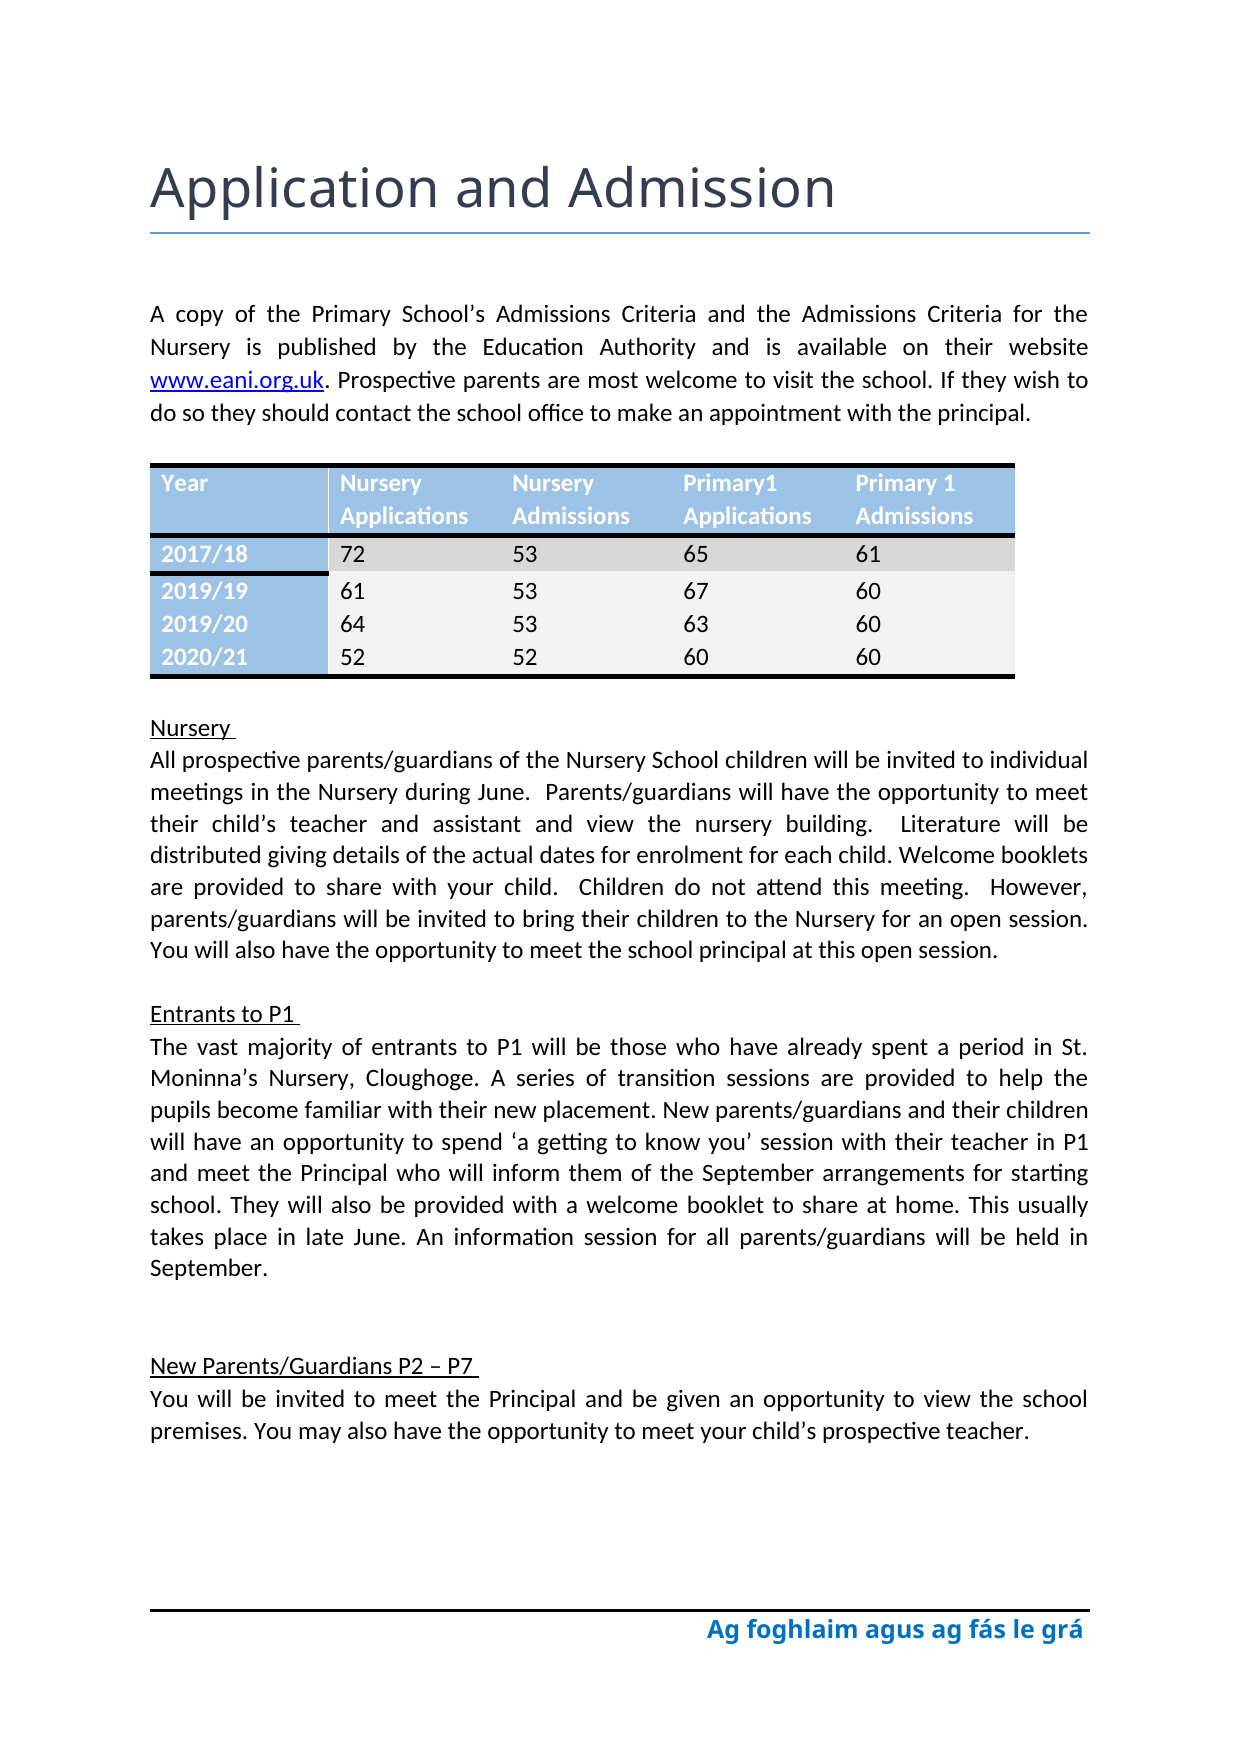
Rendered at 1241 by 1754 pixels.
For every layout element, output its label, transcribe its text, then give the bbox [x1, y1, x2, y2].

text You will be invited to meet the Principal and be given an opportunity to view the school premises. You may also have the opportunity to meet your child’s prospective teacher. [150, 1383, 1090, 1445]
text The vast majority of entrants to P1 will be those who have already spent a period in St. Moninna’s Nursery, Cloughoge. A series of transition sessions are provided to help the pupils become familiar with their new placement. New parents/guardians and their children will have an opportunity to spend ‘a getting to know you’ session with their teacher in P1 and meet the Principal who will inform them of the September arrangements for starting school. They will also be provided with a welcome booklet to share at home. This usually takes place in late June. An information session for all parents/guardians will be held in September. [150, 1031, 1090, 1283]
table_header Nursery Admissions [501, 468, 672, 533]
table_header Primary1 Applications [672, 468, 844, 533]
table_cell 53 53 52 [501, 571, 672, 674]
text Entrants to P1 [150, 998, 1090, 1028]
table_cell 65 [672, 538, 844, 571]
text New Parents/Guardians P2 – P7 [150, 1350, 1090, 1381]
table_cell 67 63 60 [672, 571, 844, 674]
table_header Year [150, 468, 328, 533]
table_header Nursery Applications [329, 468, 501, 533]
table_cell 60 60 60 [844, 571, 1015, 674]
table_cell 72 [329, 538, 501, 571]
text Nursery [150, 712, 1090, 742]
table_cell 2017/18 [150, 538, 328, 571]
table_header Primary 1 Admissions [844, 468, 1015, 533]
text All prospective parents/guardians of the Nursery School children will be invited to individual meetings in the Nursery during June. Parents/guardians will have the opportunity to meet their child’s teacher and assistant and view the nursery building. Literature will be distributed giving details of the actual dates for enrolment for each child. Welcome booklets are provided to share with your child. Children do not attend this meeting. However, parents/guardians will be invited to bring their children to the Nursery for an open session. You will also have the opportunity to meet the school principal at this open session. [150, 745, 1090, 965]
table_cell 53 [501, 538, 672, 571]
table_cell 61 64 52 [329, 571, 501, 674]
table_cell 61 [844, 538, 1015, 571]
text A copy of the Primary School’s Admissions Criteria and the Admissions Criteria for the Nursery is published by the Education Authority and is available on their website www.eani.org.uk. Prospective parents are most welcome to visit the school. If they wish to do so they should contact the school office to make an appointment with the principal. [150, 298, 1090, 428]
title Application and Admission [150, 150, 1090, 232]
table_cell 2019/19 2019/20 2020/21 [150, 576, 328, 674]
